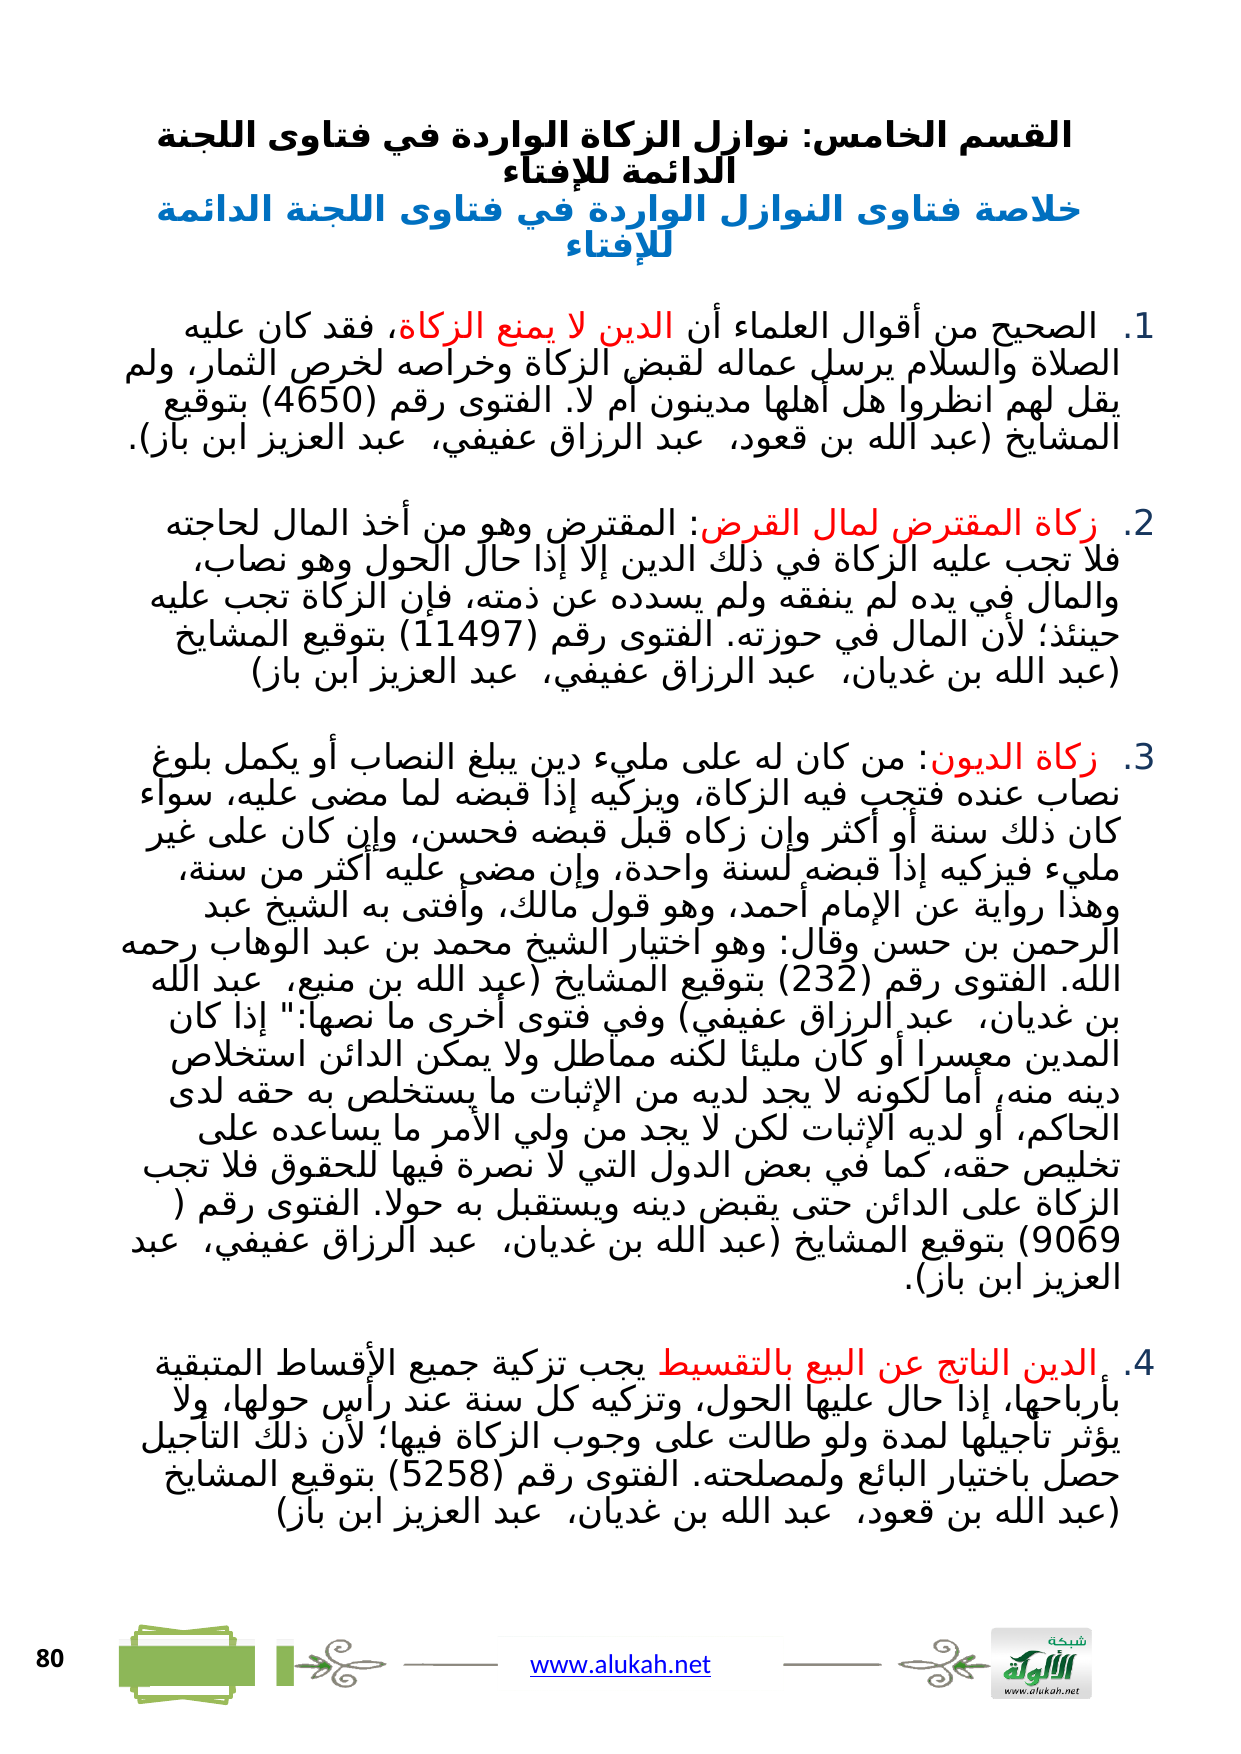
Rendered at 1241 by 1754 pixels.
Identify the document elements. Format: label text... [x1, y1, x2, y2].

text خلاصة فتاوى النوازل الواردة في فتاوى اللجنة الدائمة للإفتاء [118, 191, 1122, 266]
list الدين الناتج عن البيع بالتقسيط يجب تزكية جميع الأقساط المتبقية بأرباحها، إذا حال عليها الحول، وتزكيه كل سنة عند رأس حولها، ولا يؤثر تأجيلها لمدة ولو طالت على وجوب الزكاة فيها؛ لأن ذلك التأجيل حصل باختيار البائع ولمصلحته. الفتوى رقم (5258) بتوقيع المشايخ (عبد الله بن قعود، عبد الله بن غديان، عبد العزيز ابن باز) [118, 1346, 1122, 1532]
list زكاة المقترض لمال القرض: المقترض وهو من أخذ المال لحاجته فلا تجب عليه الزكاة في ذلك الدين إلا إذا حال الحول وهو نصاب، والمال في يده لم ينفقه ولم يسدده عن ذمته، فإن الزكاة تجب عليه حينئذ؛ لأن المال في حوزته. الفتوى رقم (11497) بتوقيع المشايخ (عبد الله بن غديان، عبد الرزاق عفيفي، عبد العزيز ابن باز) [118, 506, 1122, 692]
text القسم الخامس: نوازل الزكاة الواردة في فتاوى اللجنة الدائمة للإفتاء [118, 118, 1122, 191]
list زكاة الديون: من كان له على مليء دين يبلغ النصاب أو يكمل بلوغ نصاب عنده فتجب فيه الزكاة، ويزكيه إذا قبضه لما مضى عليه، سواء كان ذلك سنة أو أكثر وإن زكاه قبل قبضه فحسن، وإن كان على غير مليء فيزكيه إذا قبضه لسنة واحدة، وإن مضى عليه أكثر من سنة، وهذا رواية عن الإمام أحمد، وهو قول مالك، وأفتى به الشيخ عبد الرحمن بن حسن وقال: وهو اختيار الشيخ محمد بن عبد الوهاب رحمه الله. الفتوى رقم (232) بتوقيع المشايخ (عبد الله بن منيع، عبد الله بن غديان، عبد الرزاق عفيفي) وفي فتوى أخرى ما نصها:" إذا كان المدين معسرا أو كان مليئا لكنه مماطل ولا يمكن الدائن استخلاص دينه منه، أما لكونه لا يجد لديه من الإثبات ما يستخلص به حقه لدى الحاكم، أو لديه الإثبات لكن لا يجد من ولي الأمر ما يساعده على تخليص حقه، كما في بعض الدول التي لا نصرة فيها للحقوق فلا تجب الزكاة على الدائن حتى يقبض دينه ويستقبل به حولا. الفتوى رقم (9069) بتوقيع المشايخ (عبد الله بن غديان، عبد الرزاق عفيفي، عبد العزيز ابن باز). [118, 740, 1122, 1298]
list الصحيح من أقوال العلماء أن الدين لا يمنع الزكاة، فقد كان عليه الصلاة والسلام يرسل عماله لقبض الزكاة وخراصه لخرص الثمار، ولم يقل لهم انظروا هل أهلها مدينون أم لا. الفتوى رقم (4650) بتوقيع المشايخ (عبد الله بن قعود، عبد الرزاق عفيفي، عبد العزيز ابن باز). [118, 309, 1122, 458]
picture [117, 1624, 1093, 1706]
